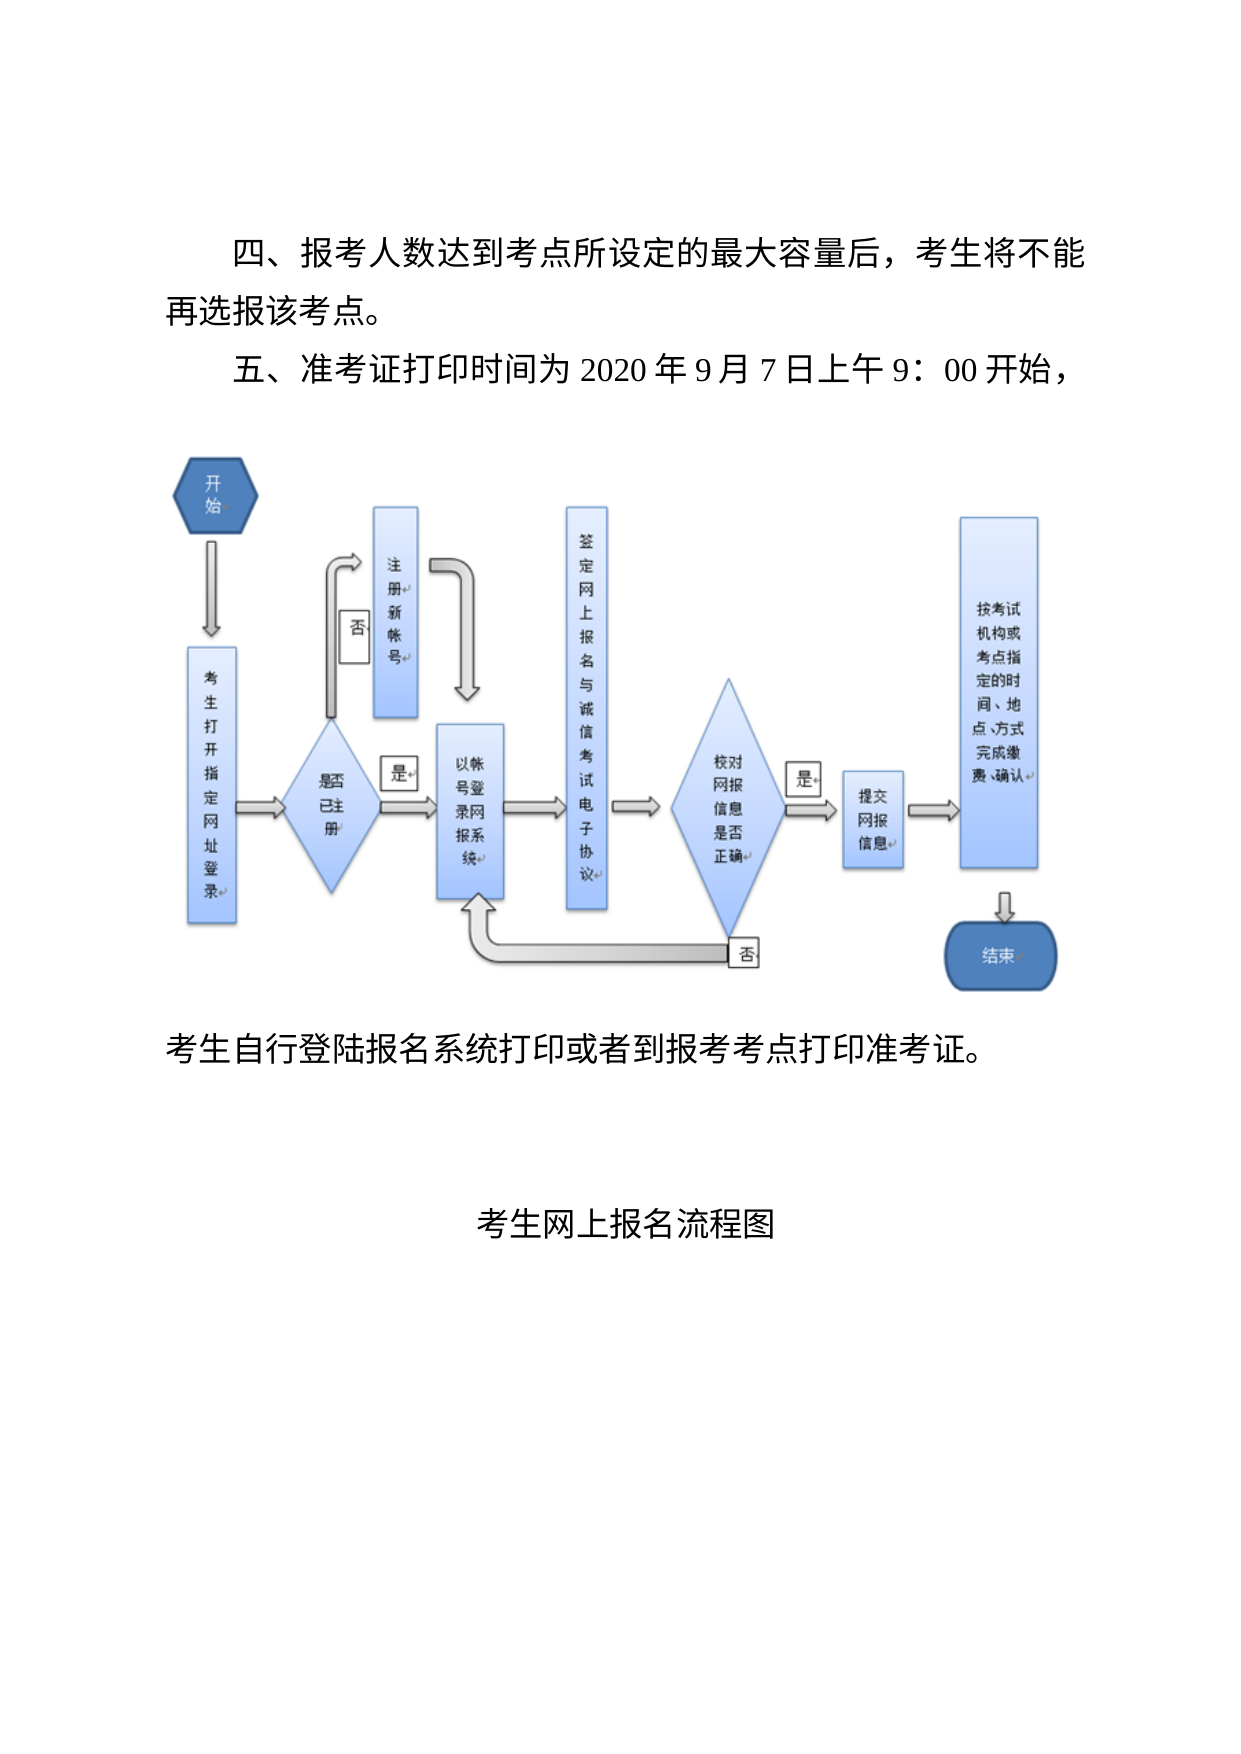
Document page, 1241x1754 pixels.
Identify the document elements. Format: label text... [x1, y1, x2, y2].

picture [138, 414, 1114, 1015]
text 四、报考人数达到考点所设定的最大容量后，考生将不能再选报该考点。 [165, 218, 1087, 335]
text 考生网上报名流程图 [165, 1190, 1087, 1248]
text 五、准考证打印时间为2020年9月7日上午9：00开始，考生自行登陆报名系统打印或者到报考考点打印准考证。 [165, 335, 1087, 414]
text 五、准考证打印时间为2020年9月7日上午9：00开始，考生自行登陆报名系统打印或者到报考考点打印准考证。 [165, 1015, 1087, 1073]
